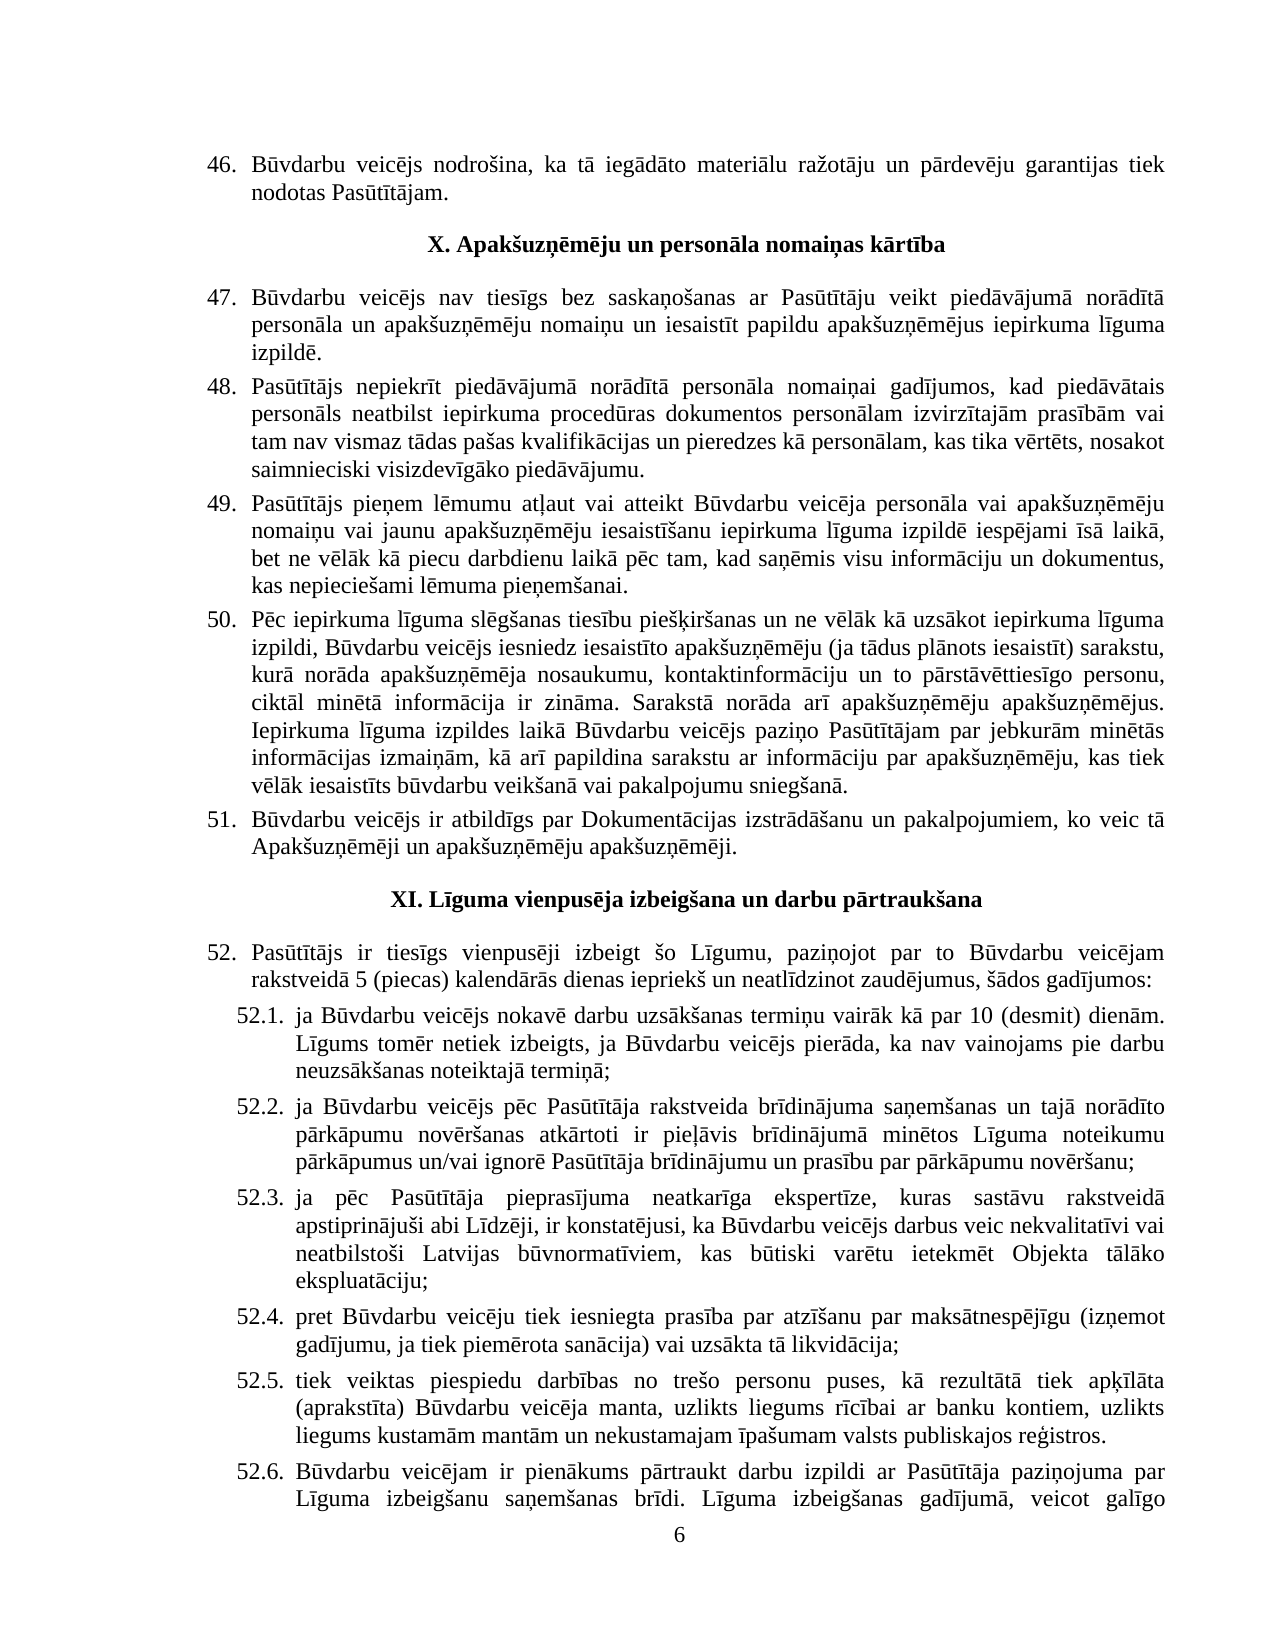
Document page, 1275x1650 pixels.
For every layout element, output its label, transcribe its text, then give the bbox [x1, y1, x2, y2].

list Būvdarbu veicējs nav tiesīgs bez saskaņošanas ar Pasūtītāju veikt piedāvājumā norādītā personāla un apakšuzņēmēju nomaiņu un iesaistīt papildu apakšuzņēmējus iepirkuma līguma izpildē. [207, 283, 1167, 366]
list ja Būvdarbu veicējs nokavē darbu uzsākšanas termiņu vairāk kā par 10 (desmit) dienām. Līgums tomēr netiek izbeigts, ja Būvdarbu veicējs pierāda, ka nav vainojams pie darbu neuzsākšanas noteiktajā termiņā; [236, 1001, 1167, 1084]
list Pasūtītājs ir tiesīgs vienpusēji izbeigt šo Līgumu, paziņojot par to Būvdarbu veicējam rakstveidā 5 (piecas) kalendārās dienas iepriekš un neatlīdzinot zaudējumus, šādos gadījumos: [207, 937, 1167, 993]
list tiek veiktas piespiedu darbības no trešo personu puses, kā rezultātā tiek apķīlāta (aprakstīta) Būvdarbu veicēja manta, uzlikts liegums rīcībai ar banku kontiem, uzlikts liegums kustamām mantām un nekustamajam īpašumam valsts publiskajos reģistros. [236, 1366, 1167, 1448]
list Būvdarbu veicējs ir atbildīgs par Dokumentācijas izstrādāšanu un pakalpojumiem, ko veic tā Apakšuzņēmēji un apakšuzņēmēju apakšuzņēmēji. [207, 805, 1167, 860]
text X. Apakšuzņēmēju un personāla nomaiņas kārtība [207, 230, 1167, 258]
list ja Būvdarbu veicējs pēc Pasūtītāja rakstveida brīdinājuma saņemšanas un tajā norādīto pārkāpumu novēršanas atkārtoti ir pieļāvis brīdinājumā minētos Līguma noteikumu pārkāpumus un/vai ignorē Pasūtītāja brīdinājumu un prasību par pārkāpumu novēršanu; [236, 1092, 1167, 1175]
list Pasūtītājs nepiekrīt piedāvājumā norādītā personāla nomaiņai gadījumos, kad piedāvātais personāls neatbilst iepirkuma procedūras dokumentos personālam izvirzītajām prasībām vai tam nav vismaz tādas pašas kvalifikācijas un pieredzes kā personālam, kas tika vērtēts, nosakot saimnieciski visizdevīgāko piedāvājumu. [207, 372, 1167, 482]
list Pasūtītājs pieņem lēmumu atļaut vai atteikt Būvdarbu veicēja personāla vai apakšuzņēmēju nomaiņu vai jaunu apakšuzņēmēju iesaistīšanu iepirkuma līguma izpildē iespējami īsā laikā, bet ne vēlāk kā piecu darbdienu laikā pēc tam, kad saņēmis visu informāciju un dokumentus, kas nepieciešami lēmuma pieņemšanai. [207, 488, 1167, 599]
list Pēc iepirkuma līguma slēgšanas tiesību piešķiršanas un ne vēlāk kā uzsākot iepirkuma līguma izpildi, Būvdarbu veicējs iesniedz iesaistīto apakšuzņēmēju (ja tādus plānots iesaistīt) sarakstu, kurā norāda apakšuzņēmēja nosaukumu, kontaktinformāciju un to pārstāvēttiesīgo personu, ciktāl minētā informācija ir zināma. Sarakstā norāda arī apakšuzņēmēju apakšuzņēmējus. Iepirkuma līguma izpildes laikā Būvdarbu veicējs paziņo Pasūtītājam par jebkurām minētās informācijas izmaiņām, kā arī papildina sarakstu ar informāciju par apakšuzņēmēju, kas tiek vēlāk iesaistīts būvdarbu veikšanā vai pakalpojumu sniegšanā. [207, 605, 1167, 798]
list ja pēc Pasūtītāja pieprasījuma neatkarīga ekspertīze, kuras sastāvu rakstveidā apstiprinājuši abi Līdzēji, ir konstatējusi, ka Būvdarbu veicējs darbus veic nekvalitatīvi vai neatbilstoši Latvijas būvnormatīviem, kas būtiski varētu ietekmēt Objekta tālāko ekspluatāciju; [236, 1183, 1167, 1294]
list pret Būvdarbu veicēju tiek iesniegta prasība par atzīšanu par maksātnespējīgu (izņemot gadījumu, ja tiek piemērota sanācija) vai uzsākta tā likvidācija; [236, 1302, 1167, 1357]
list Būvdarbu veicējs nodrošina, ka tā iegādāto materiālu ražotāju un pārdevēju garantijas tiek nodotas Pasūtītājam. [207, 150, 1167, 205]
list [236, 1457, 1167, 1512]
text XI. Līguma vienpusēja izbeigšana un darbu pārtraukšana [207, 885, 1167, 912]
